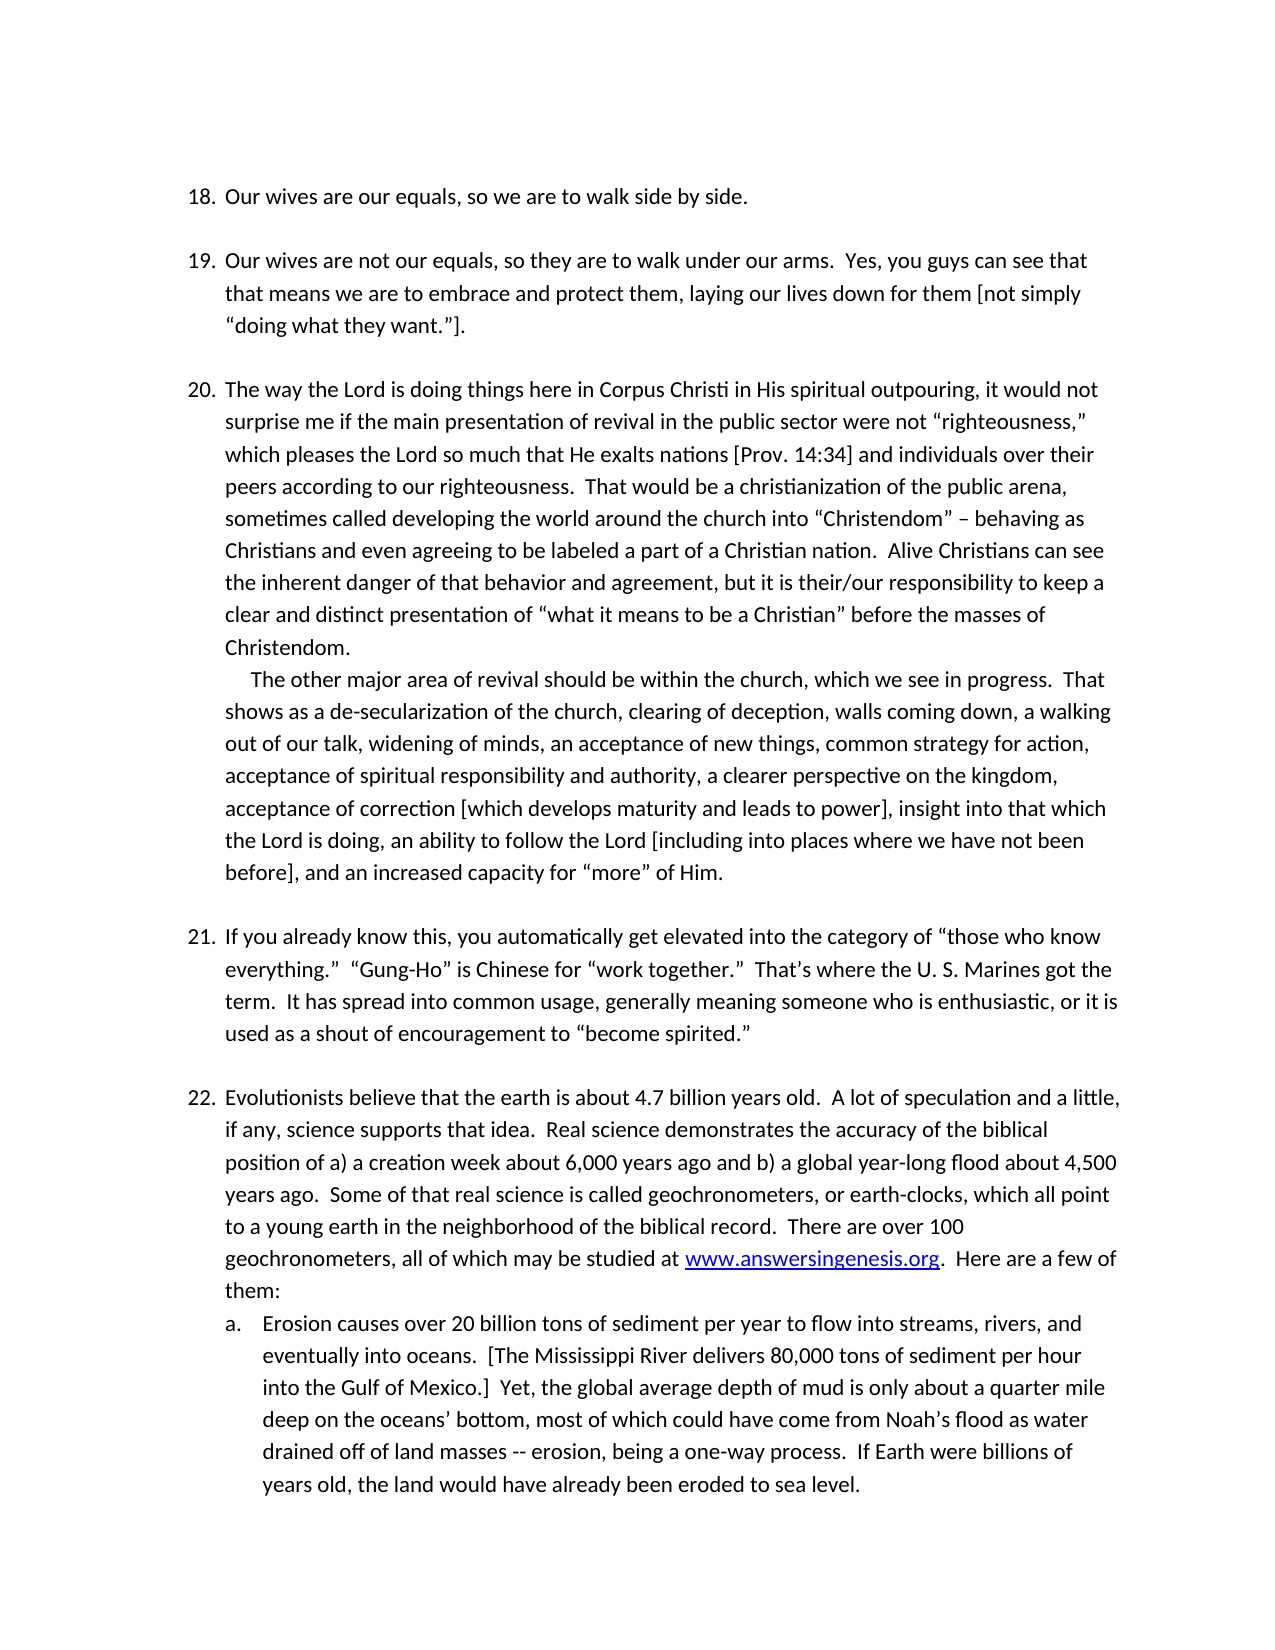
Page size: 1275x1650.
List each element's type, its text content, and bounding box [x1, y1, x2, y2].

list The way the Lord is doing things here in Corpus Christi in His spiritual outpouring, it would not surprise me if the main presentation of revival in the public sector were not “righteousness,” which pleases the Lord so much that He exalts nations [Prov. 14:34] and individuals over their peers according to our righteousness. That would be a christianization of the public arena, sometimes called developing the world around the church into “Christendom” – behaving as Christians and even agreeing to be labeled a part of a Christian nation. Alive Christians can see the inherent danger of that behavior and agreement, but it is their/our responsibility to keep a clear and distinct presentation of “what it means to be a Christian” before the masses of Christendom. [187, 375, 1125, 661]
list Our wives are our equals, so we are to walk side by side. [187, 182, 1125, 210]
list If you already know this, you automatically get elevated into the category of “those who know everything.” “Gung-Ho” is Chinese for “work together.” That’s where the U. S. Marines got the term. It has spread into common usage, generally meaning someone who is enthusiastic, or it is used as a shout of encouragement to “become spirited.” [187, 922, 1125, 1047]
list Evolutionists believe that the earth is about 4.7 billion years old. A lot of speculation and a little, if any, science supports that idea. Real science demonstrates the accuracy of the biblical position of a) a creation week about 6,000 years ago and b) a global year-long flood about 4,500 years ago. Some of that real science is called geochronometers, or earth-clocks, which all point to a young earth in the neighborhood of the biblical record. There are over 100 geochronometers, all of which may be studied at www.answersingenesis.org. Here are a few of them: [187, 1083, 1125, 1304]
list The other major area of revival should be within the church, which we see in progress. That shows as a de-secularization of the church, clearing of deception, walls coming down, a walking out of our talk, widening of minds, an acceptance of new things, common strategy for action, acceptance of spiritual responsibility and authority, a clearer perspective on the kingdom, acceptance of correction [which develops maturity and leads to power], insight into that which the Lord is doing, an ability to follow the Lord [including into places where we have not been before], and an increased capacity for “more” of Him. [225, 665, 1125, 886]
list Erosion causes over 20 billion tons of sediment per year to flow into streams, rivers, and eventually into oceans. [The Mississippi River delivers 80,000 tons of sediment per hour into the Gulf of Mexico.] Yet, the global average depth of mud is only about a quarter mile deep on the oceans’ bottom, most of which could have come from Noah’s flood as water drained off of land masses -- erosion, being a one-way process. If Earth were billions of years old, the land would have already been eroded to sea level. [225, 1309, 1125, 1498]
list Our wives are not our equals, so they are to walk under our arms. Yes, you guys can see that that means we are to embrace and protect them, laying our lives down for them [not simply “doing what they want.”]. [187, 247, 1125, 339]
